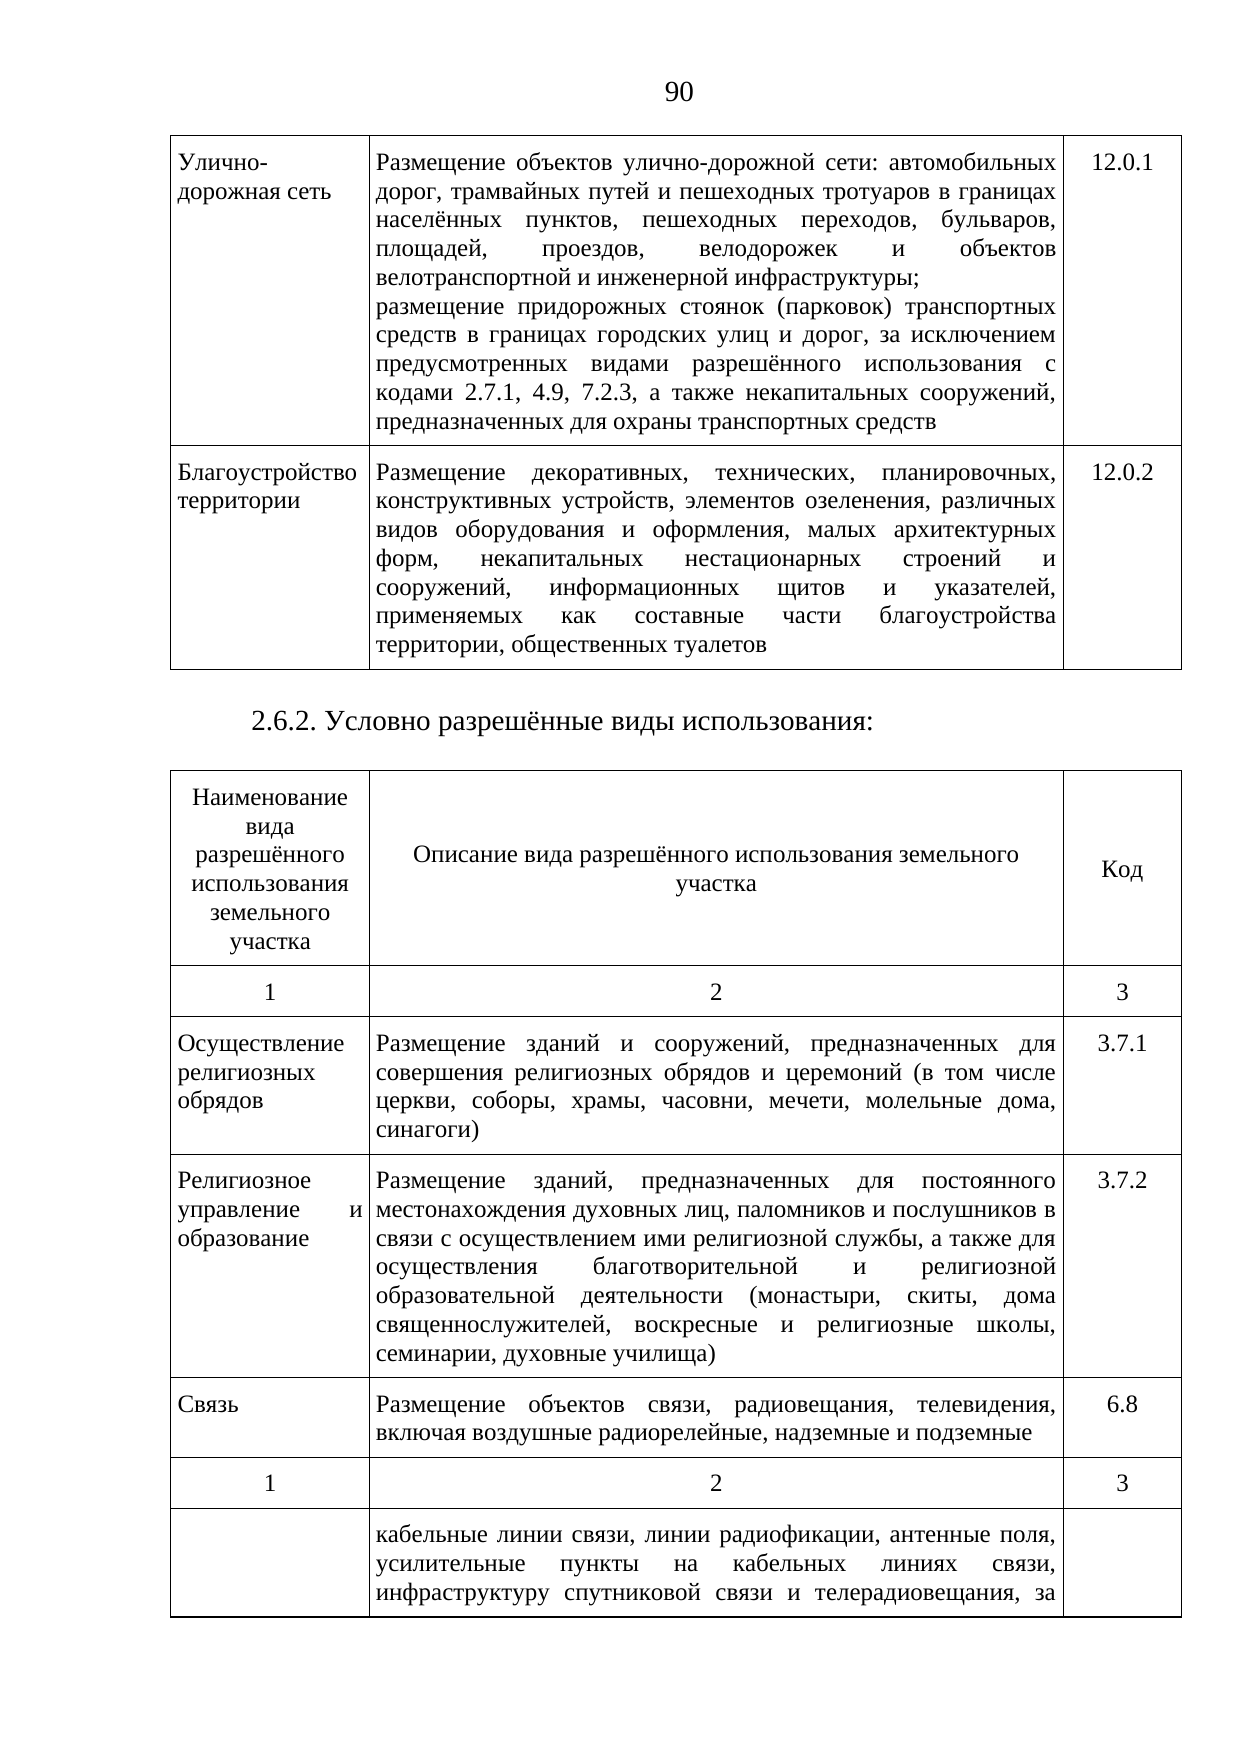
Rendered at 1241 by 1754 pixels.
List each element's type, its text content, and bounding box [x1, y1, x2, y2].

table_cell Связь [171, 1378, 369, 1457]
table_header Описание вида разрешённого использования земельного участка [370, 771, 1063, 965]
table_cell Благоустройство территории [171, 446, 369, 669]
table_cell Улично-дорожная сеть [171, 136, 369, 445]
table_cell 12.0.2 [1064, 446, 1181, 669]
table_header Наименование вида разрешённого использования земельного участка [171, 771, 369, 965]
table_cell Религиозное управление и образование [171, 1155, 369, 1377]
table_cell 2 [370, 966, 1063, 1016]
table_cell Осуществление религиозных обрядов [171, 1017, 369, 1153]
table_cell 6.8 [1064, 1378, 1181, 1457]
table_cell 3 [1064, 1458, 1181, 1508]
table_cell [171, 1509, 369, 1616]
table_cell 2 [370, 1458, 1063, 1508]
table_cell 1 [171, 1458, 369, 1508]
table_cell 3.7.2 [1064, 1155, 1181, 1377]
table_cell Размещение объектов связи, радиовещания, телевидения, включая воздушные радиорелейные, надземные и подземные [370, 1378, 1063, 1457]
table_cell [1064, 1509, 1181, 1616]
table_cell 1 [171, 966, 369, 1016]
table_cell 12.0.1 [1064, 136, 1181, 445]
table_cell 3 [1064, 966, 1181, 1016]
table_cell Размещение зданий и сооружений, предназначенных для совершения религиозных обрядов и церемоний (в том числе церкви, соборы, храмы, часовни, мечети, молельные дома, синагоги) [370, 1017, 1063, 1153]
text 2.6.2. Условно разрешённые виды использования: [177, 703, 1181, 737]
table_cell Размещение объектов улично-дорожной сети: автомобильных дорог, трамвайных путей и пешеходных тротуаров в границах населённых пунктов, пешеходных переходов, бульваров, площадей, проездов, велодорожек и объектов велотранспортной и инженерной инфраструктуры; размещение придорожных стоянок (парковок) транспортных средств в границах городских улиц и дорог, за исключением предусмотренных видами разрешённого использования с кодами 2.7.1, 4.9, 7.2.3, а также некапитальных сооружений, предназначенных для охраны транспортных средств [370, 136, 1063, 445]
table_cell 3.7.1 [1064, 1017, 1181, 1153]
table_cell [370, 1509, 1063, 1616]
table_cell Размещение зданий, предназначенных для постоянного местонахождения духовных лиц, паломников и послушников в связи с осуществлением ими религиозной службы, а также для осуществления благотворительной и религиозной образовательной деятельности (монастыри, скиты, дома священнослужителей, воскресные и религиозные школы, семинарии, духовные училища) [370, 1155, 1063, 1377]
table_cell Размещение декоративных, технических, планировочных, конструктивных устройств, элементов озеленения, различных видов оборудования и оформления, малых архитектурных форм, некапитальных нестационарных строений и сооружений, информационных щитов и указателей, применяемых как составные части благоустройства территории, общественных туалетов [370, 446, 1063, 669]
table_header Код [1064, 771, 1181, 965]
